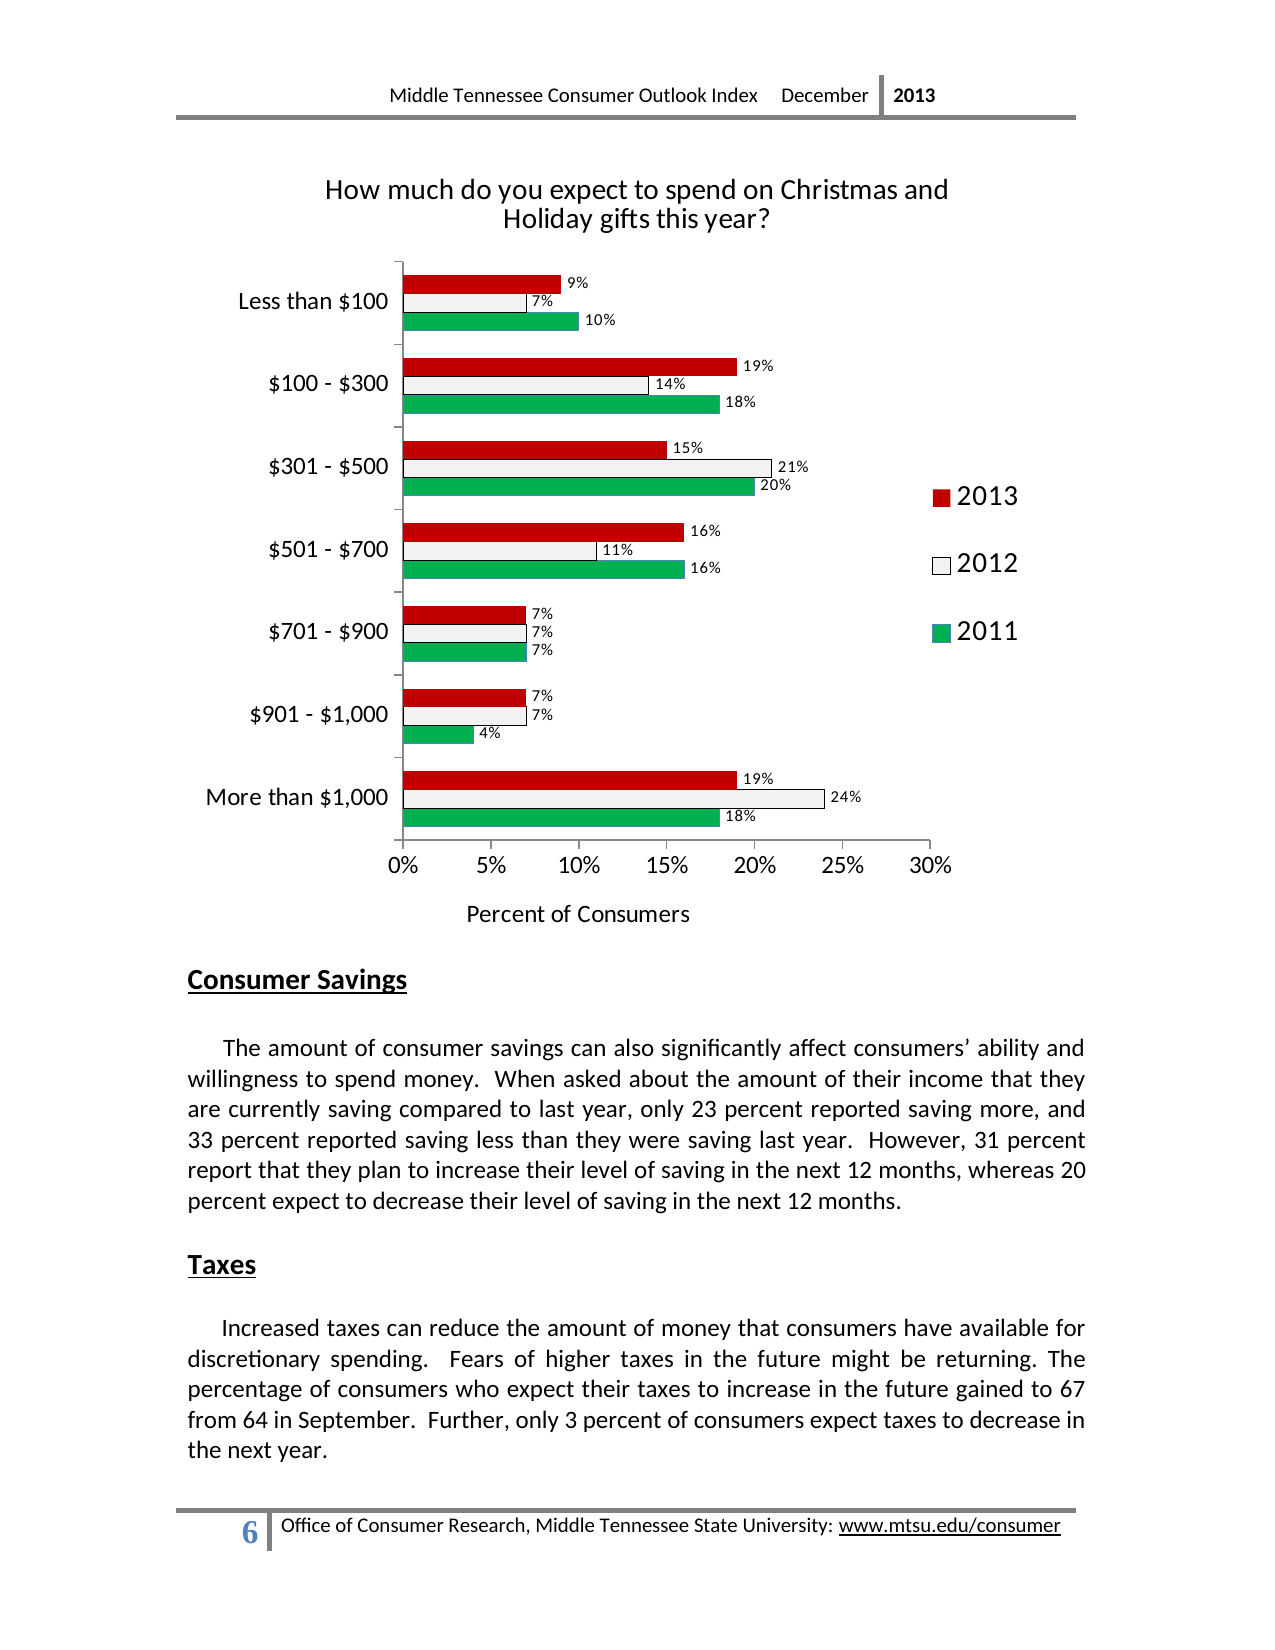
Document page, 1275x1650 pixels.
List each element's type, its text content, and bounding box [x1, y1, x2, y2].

text Consumer Savings [187, 961, 1087, 997]
text Taxes [187, 1246, 1087, 1282]
text Increased taxes can reduce the amount of money that consumers have available for discretionary spending. Fears of higher taxes in the future might be returning. The percentage of consumers who expect their taxes to increase in the future gained to 67 from 64 in September. Further, only 3 percent of consumers expect taxes to decrease in the next year. [187, 1312, 1087, 1465]
text The amount of consumer savings can also significantly affect consumers’ ability and willingness to spend money. When asked about the amount of their income that they are currently saving compared to last year, only 23 percent reported saving more, and 33 percent reported saving less than they were saving last year. However, 31 percent report that they plan to increase their level of saving in the next 12 months, whereas 20 percent expect to decrease their level of saving in the next 12 months. [187, 1033, 1087, 1216]
